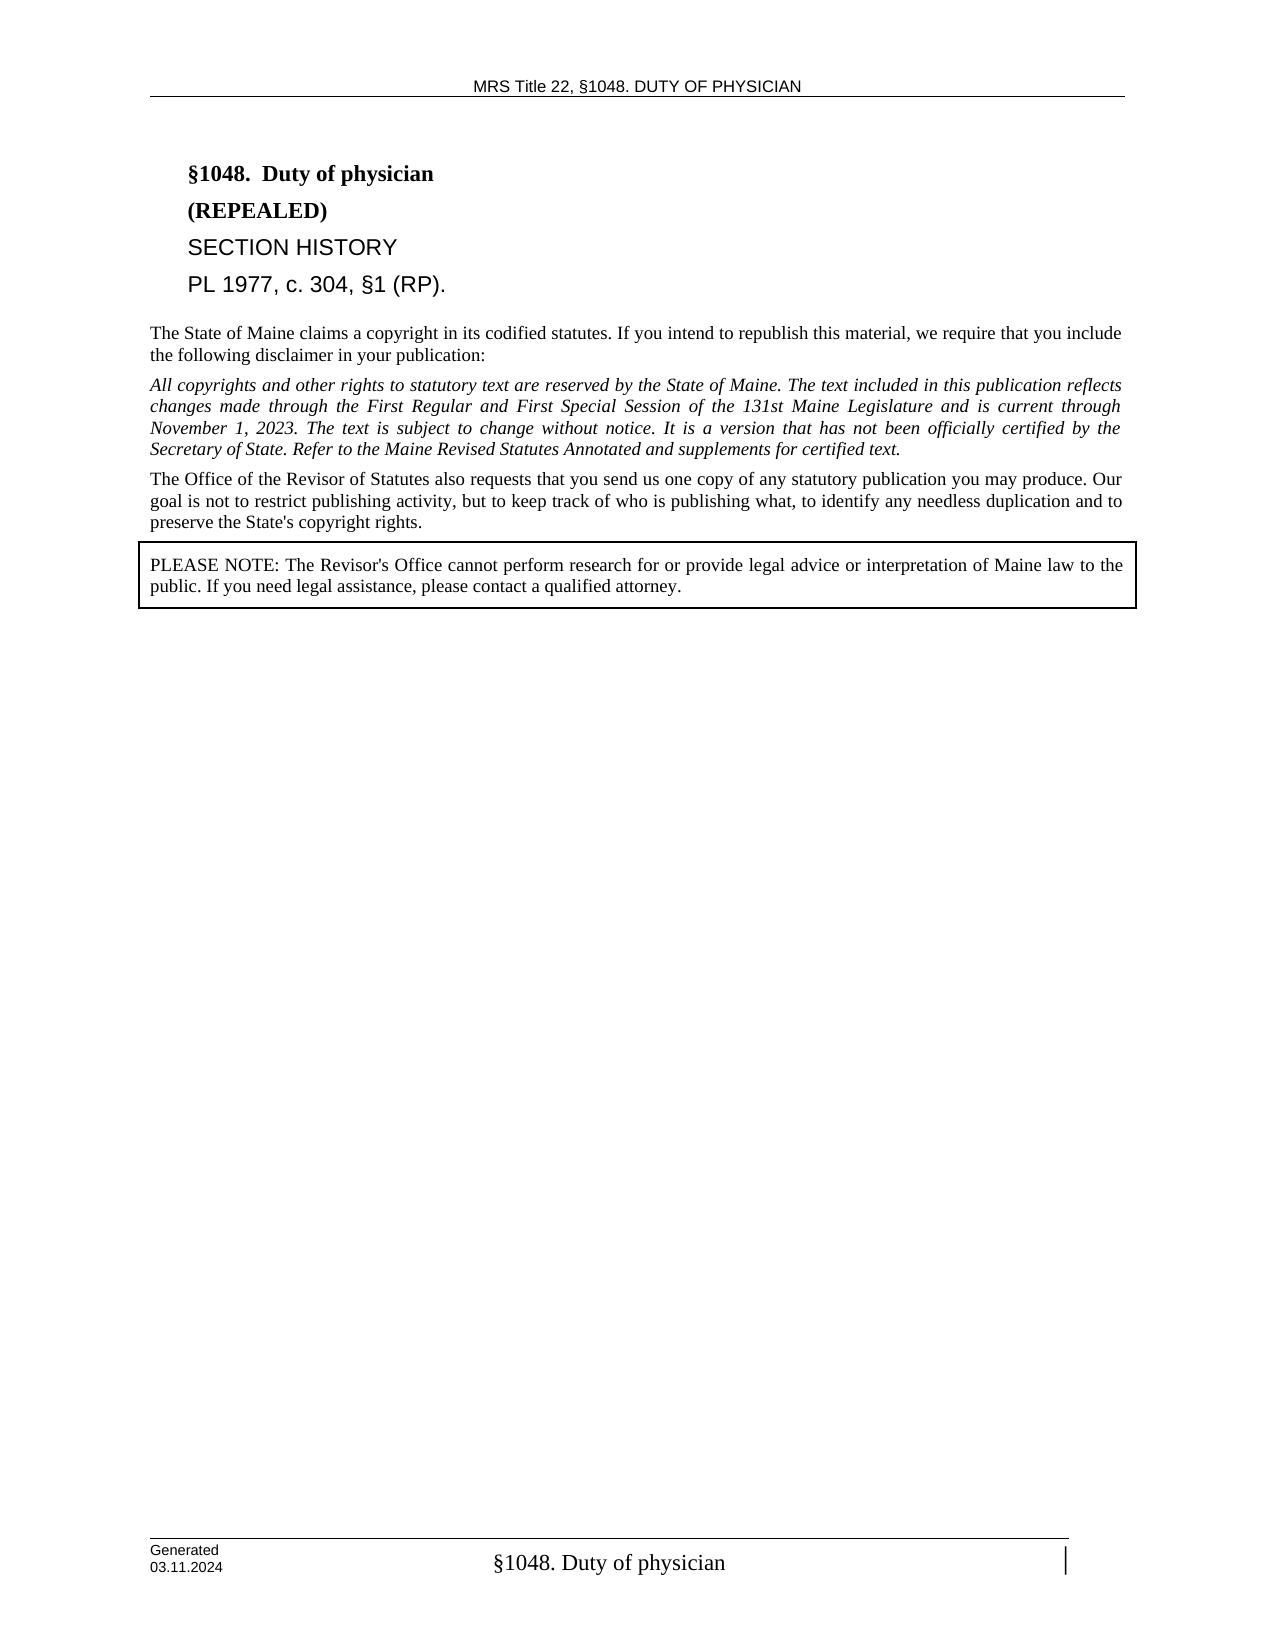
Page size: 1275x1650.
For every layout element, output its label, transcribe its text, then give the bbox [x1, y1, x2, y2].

text §1048. Duty of physician [187, 160, 1125, 187]
text SECTION HISTORY [187, 234, 1125, 260]
text PL 1977, c. 304, §1 (RP). [187, 271, 1125, 297]
text (REPEALED) [187, 197, 1125, 223]
text The State of Maine claims a copyright in its codified statutes. If you intend to republish this material, we require that you include the following disclaimer in your publication: [150, 322, 1125, 365]
text The Office of the Revisor of Statutes also requests that you send us one copy of any statutory publication you may produce. Our goal is not to restrict publishing activity, but to keep track of who is publishing what, to identify any needless duplication and to preserve the State's copyright rights. [150, 468, 1125, 533]
text PLEASE NOTE: The Revisor's Office cannot perform research for or provide legal advice or interpretation of Maine law to the public. If you need legal assistance, please contact a qualified attorney. [140, 543, 1135, 607]
text All copyrights and other rights to statutory text are reserved by the State of Maine. The text included in this publication reflects changes made through the First Regular and First Special Session of the 131st Maine Legislature and is current through November 1, 2023 . The text is subject to change without notice. It is a version that has not been officially certified by the Secretary of State. Refer to the Maine Revised Statutes Annotated and supplements for certified text. [150, 373, 1125, 460]
